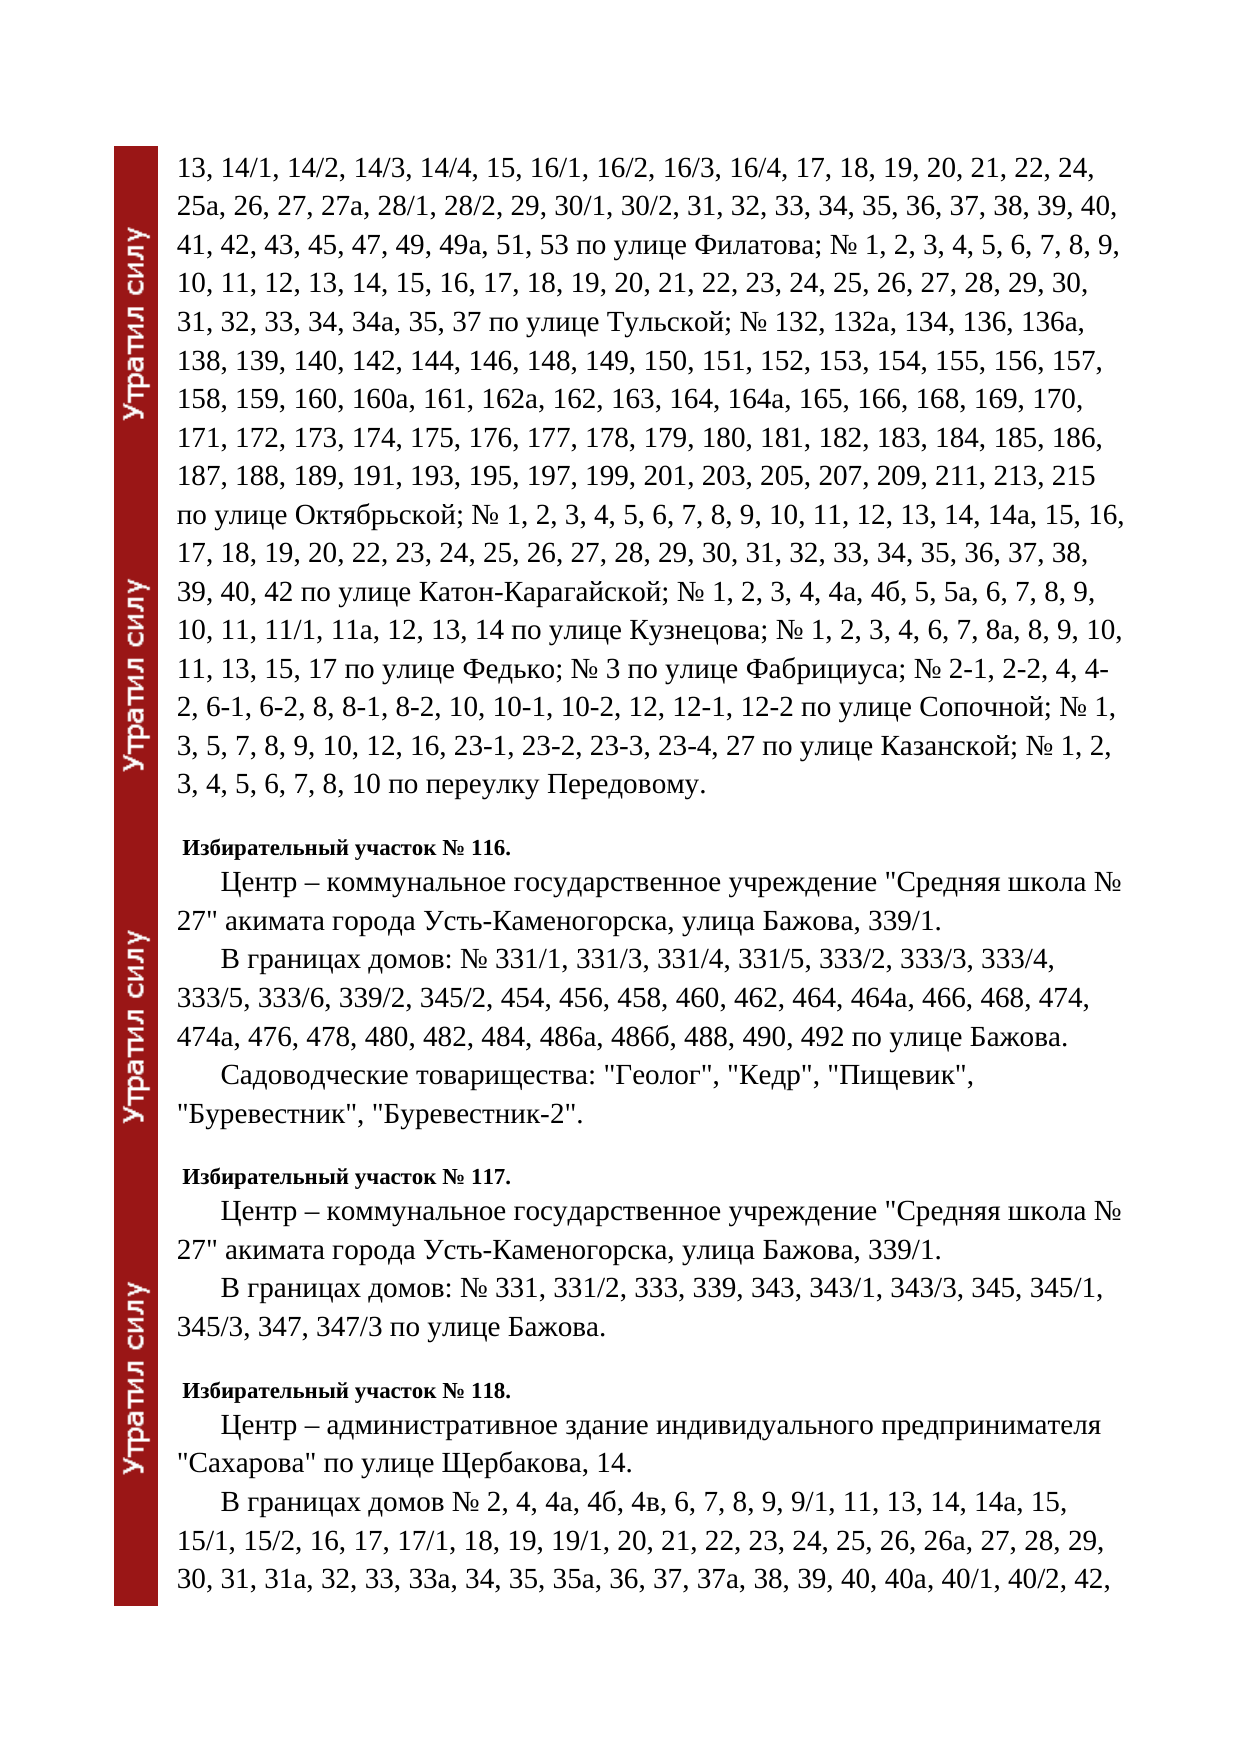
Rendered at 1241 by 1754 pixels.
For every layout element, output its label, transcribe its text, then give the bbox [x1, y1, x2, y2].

picture [114, 1373, 158, 1377]
text Избирательный участок № 116. [112, 834, 1128, 861]
picture [114, 830, 158, 834]
picture [114, 1159, 158, 1163]
picture [114, 1595, 158, 1606]
text Центр – коммунальное государственное учреждение "Средняя школа № 27" акимата города Усть-Каменогорска, улица Бажова, 339/1. В границах домов: № 331, 331/2, 333, 339, 343, 343/1, 343/3, 345, 345/1, 345/3, 347, 347/3 по улице Бажова. [112, 1193, 1128, 1373]
text Центр – коммунальное государственное учреждение "Средняя школа № 27" акимата города Усть-Каменогорска, улица Бажова, 339/1. В границах домов: № 331/1, 331/3, 331/4, 331/5, 333/2, 333/3, 333/4, 333/5, 333/6, 339/2, 345/2, 454, 456, 458, 460, 462, 464, 464а, 466, 468, 474, 474а, 476, 478, 480, 482, 484, 486а, 486б, 488, 490, 492 по улице Бажова. Садоводческие товарищества: "Геолог", "Кедр", "Пищевик", "Буревестник", "Буревестник-2". [112, 864, 1128, 1159]
text Избирательный участок № 118. [112, 1377, 1128, 1403]
picture [114, 146, 158, 150]
text Избирательный участок № 117. [112, 1163, 1128, 1190]
picture [114, 1403, 158, 1407]
